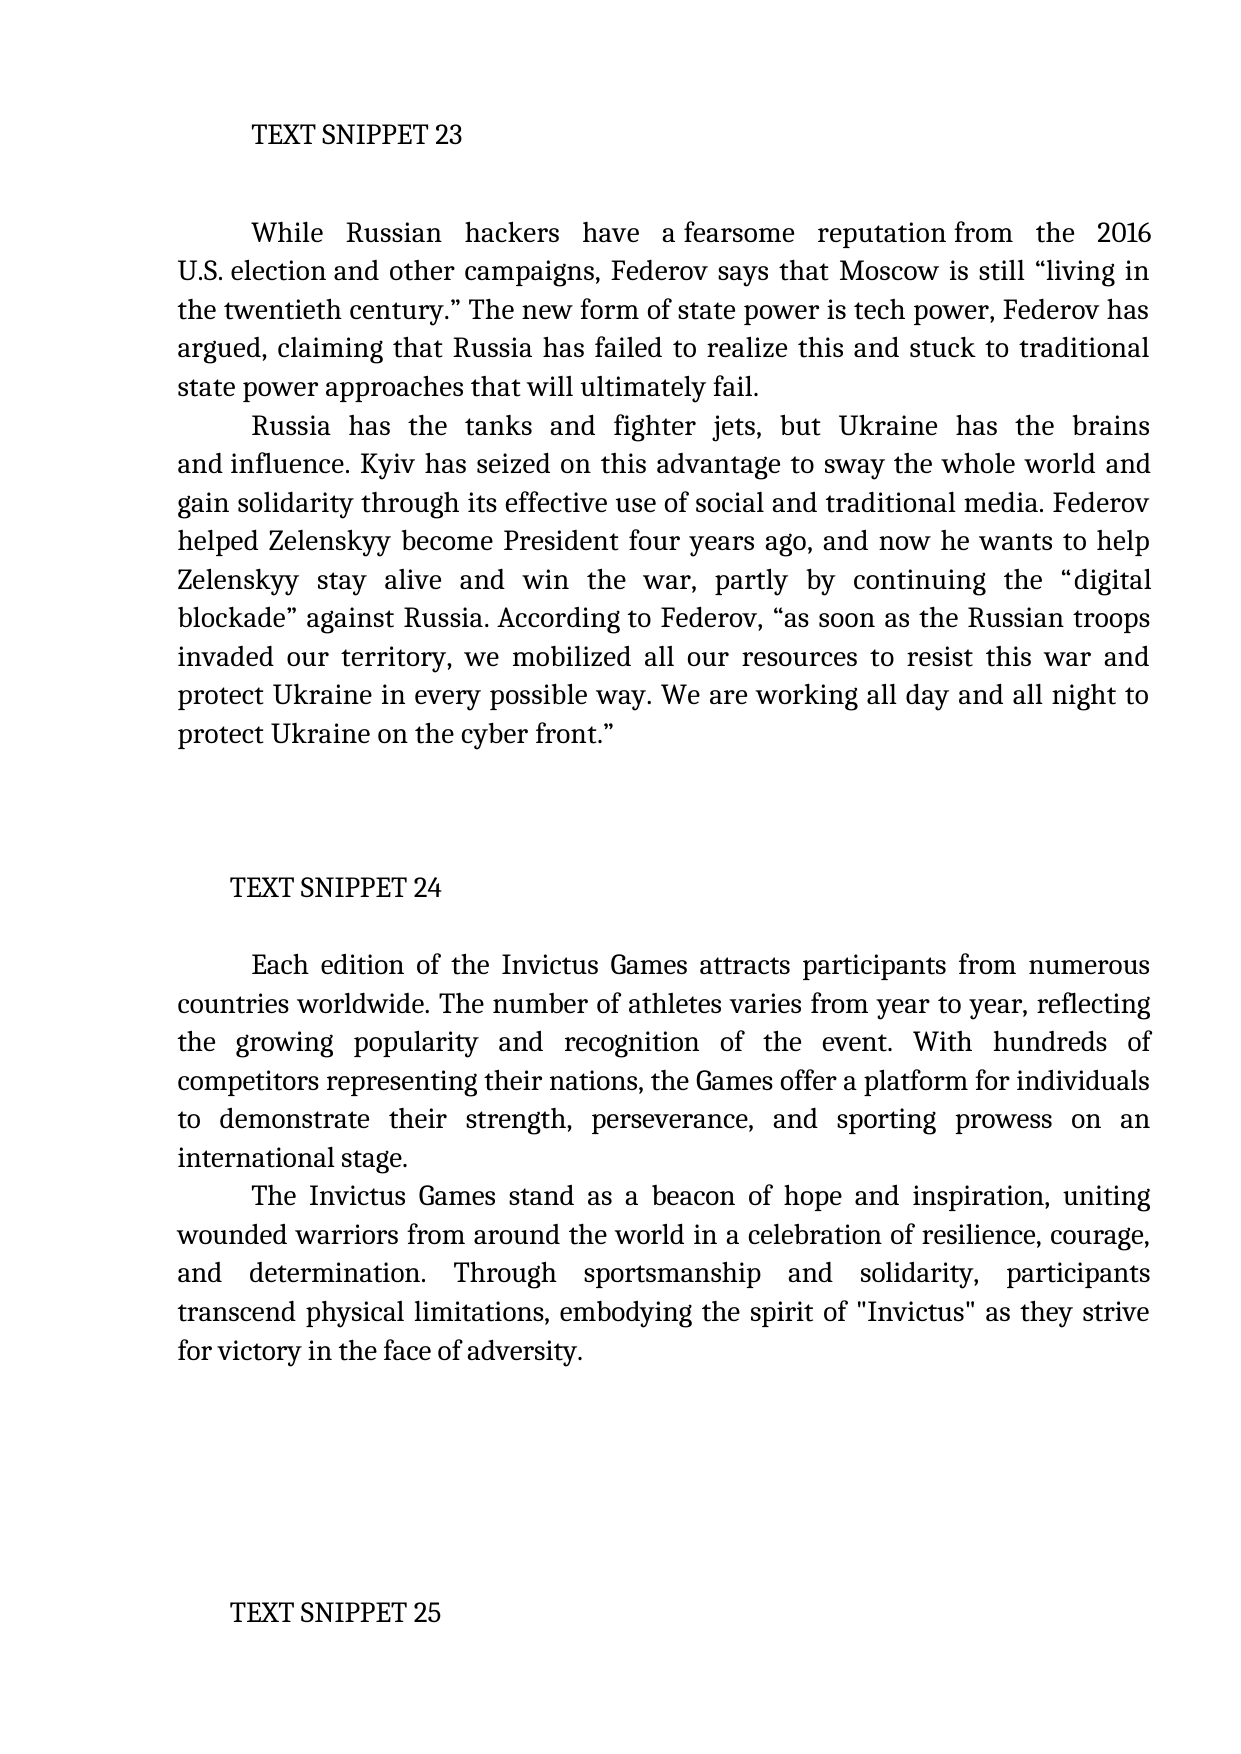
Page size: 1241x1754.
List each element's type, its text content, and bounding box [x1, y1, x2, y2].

text While Russian hackers have a fearsome reputation from the 2016 U.S. election and other campaigns, Federov says that Moscow is still “living in the twentieth century.” The new form of state power is tech power, Federov has argued, claiming that Russia has failed to realize this and stuck to traditional state power approaches that will ultimately fail. [177, 216, 1152, 404]
text TEXT SNIPPET 24 [229, 871, 1139, 905]
text Each edition of the Invictus Games attracts participants from numerous countries worldwide. The number of athletes varies from year to year, reflecting the growing popularity and recognition of the event. With hundreds of competitors representing their nations, the Games offer a platform for individuals to demonstrate their strength, perseverance, and sporting prowess on an international stage. [177, 948, 1152, 1174]
text The Invictus Games stand as a beacon of hope and inspiration, uniting wounded warriors from around the world in a celebration of resilience, courage, and determination. Through sportsmanship and solidarity, participants transcend physical limitations, embodying the spirit of "Invictus" as they strive for victory in the face of adversity. [177, 1179, 1152, 1367]
text TEXT SNIPPET 25 [229, 1596, 1139, 1630]
text TEXT SNIPPET 23 [177, 118, 1152, 152]
text Russia has the tanks and fighter jets, but Ukraine has the brains and influence. Kyiv has seized on this advantage to sway the whole world and gain solidarity through its effective use of social and traditional media. Federov helped Zelenskyy become President four years ago, and now he wants to help Zelenskyy stay alive and win the war, partly by continuing the “digital blockade” against Russia. According to Federov, “as soon as the Russian troops invaded our territory, we mobilized all our resources to resist this war and protect Ukraine in every possible way. We are working all day and all night to protect Ukraine on the cyber front.” [177, 409, 1152, 751]
